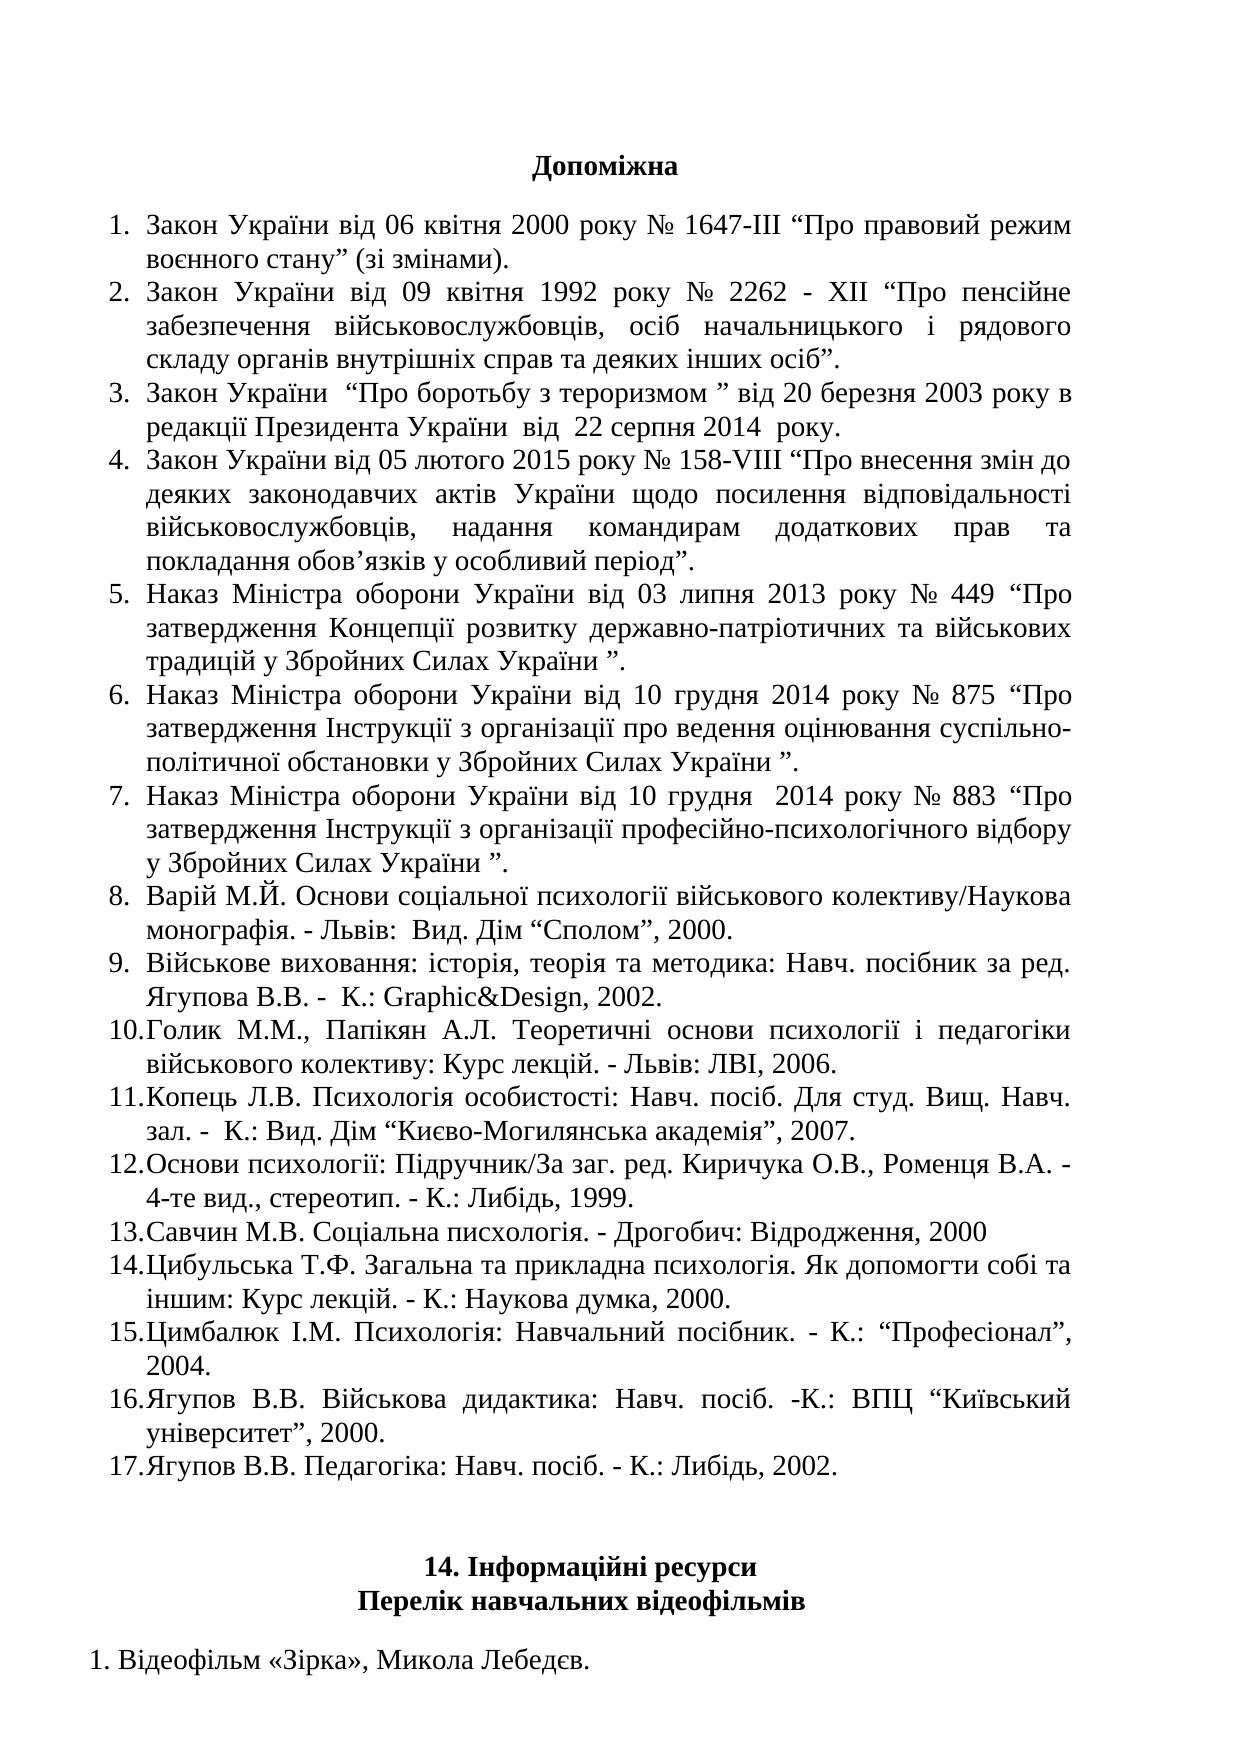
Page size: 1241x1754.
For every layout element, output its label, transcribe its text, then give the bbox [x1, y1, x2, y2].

list Закон України “Про боротьбу з тероризмом ” від 20 березня 2003 року в редакції Президента України від 22 серпня 2014 року. [108, 375, 1072, 442]
list Ягупов В.В. Військова дидактика: Навч. посіб. -К.: ВПЦ “Київський університет”, 2000. [108, 1381, 1072, 1448]
list Ягупов В.В. Педагогіка: Навч. посіб. - К.: Либідь, 2002. [108, 1448, 1072, 1482]
list Наказ Міністра оборони України від 10 грудня 2014 року № 883 “Про затвердження Інструкції з організації професійно-психологічного відбору у Збройних Силах України ”. [108, 778, 1072, 878]
list Голик М.М., Папікян А.Л. Теоретичні основи психології і педагогіки військового колективу: Курс лекцій. - Львів: ЛВІ, 2006. [108, 1012, 1072, 1079]
list Варій М.Й. Основи соціальної психології військового колективу/Наукова монографія. - Львів: Вид. Дім “Сполом”, 2000. [108, 878, 1072, 945]
text 14. Інформаційні ресурси [108, 1549, 1072, 1583]
list Закон України від 06 квітня 2000 року № 1647-III “Про правовий режим воєнного стану” (зі змінами). [108, 207, 1072, 274]
list Закон України від 05 лютого 2015 року № 158-VIII “Про внесення змін до деяких законодавчих актів України щодо посилення відповідальності військовослужбовців, надання командирам додаткових прав та покладання обов’язків у особливий період”. [108, 442, 1072, 576]
list Копець Л.В. Психологія особистості: Навч. посіб. Для студ. Вищ. Навч. зал. - К.: Вид. Дім “Києво-Могилянська академія”, 2007. [108, 1079, 1072, 1147]
list Наказ Міністра оборони України від 03 липня 2013 року № 449 “Про затвердження Концепції розвитку державно-патріотичних та військових традицій у Збройних Силах України ”. [108, 576, 1072, 677]
text Перелік навчальних відеофільмів [71, 1583, 1092, 1616]
list Основи психології: Підручник/За заг. ред. Киричука О.В., Роменця В.А. - 4-те вид., стереотип. - К.: Либідь, 1999. [108, 1147, 1072, 1214]
text Допоміжна [71, 148, 1072, 182]
text 1. Відеофільм «Зірка», Микола Лебедєв. [88, 1642, 1092, 1676]
list Наказ Міністра оборони України від 10 грудня 2014 року № 875 “Про затвердження Інструкції з організації про ведення оцінювання суспільно-політичної обстановки у Збройних Силах України ”. [108, 677, 1072, 778]
list Цимбалюк І.М. Психологія: Навчальний посібник. - К.: “Професіонал”, 2004. [108, 1314, 1072, 1381]
list Савчин М.В. Соціальна писхологія. - Дрогобич: Відродження, 2000 [108, 1214, 1072, 1247]
list Військове виховання: історія, теорія та методика: Навч. посібник за ред. Ягупова В.В. - К.: Graphic&Design, 2002. [108, 945, 1072, 1012]
list Закон України від 09 квітня 1992 року № 2262 - XII “Про пенсійне забезпечення військовослужбовців, осіб начальницького і рядового складу органів внутрішніх справ та деяких інших осіб”. [108, 274, 1072, 375]
list Цибульська Т.Ф. Загальна та прикладна психологія. Як допомогти собі та іншим: Курс лекцій. - К.: Наукова думка, 2000. [108, 1247, 1072, 1314]
